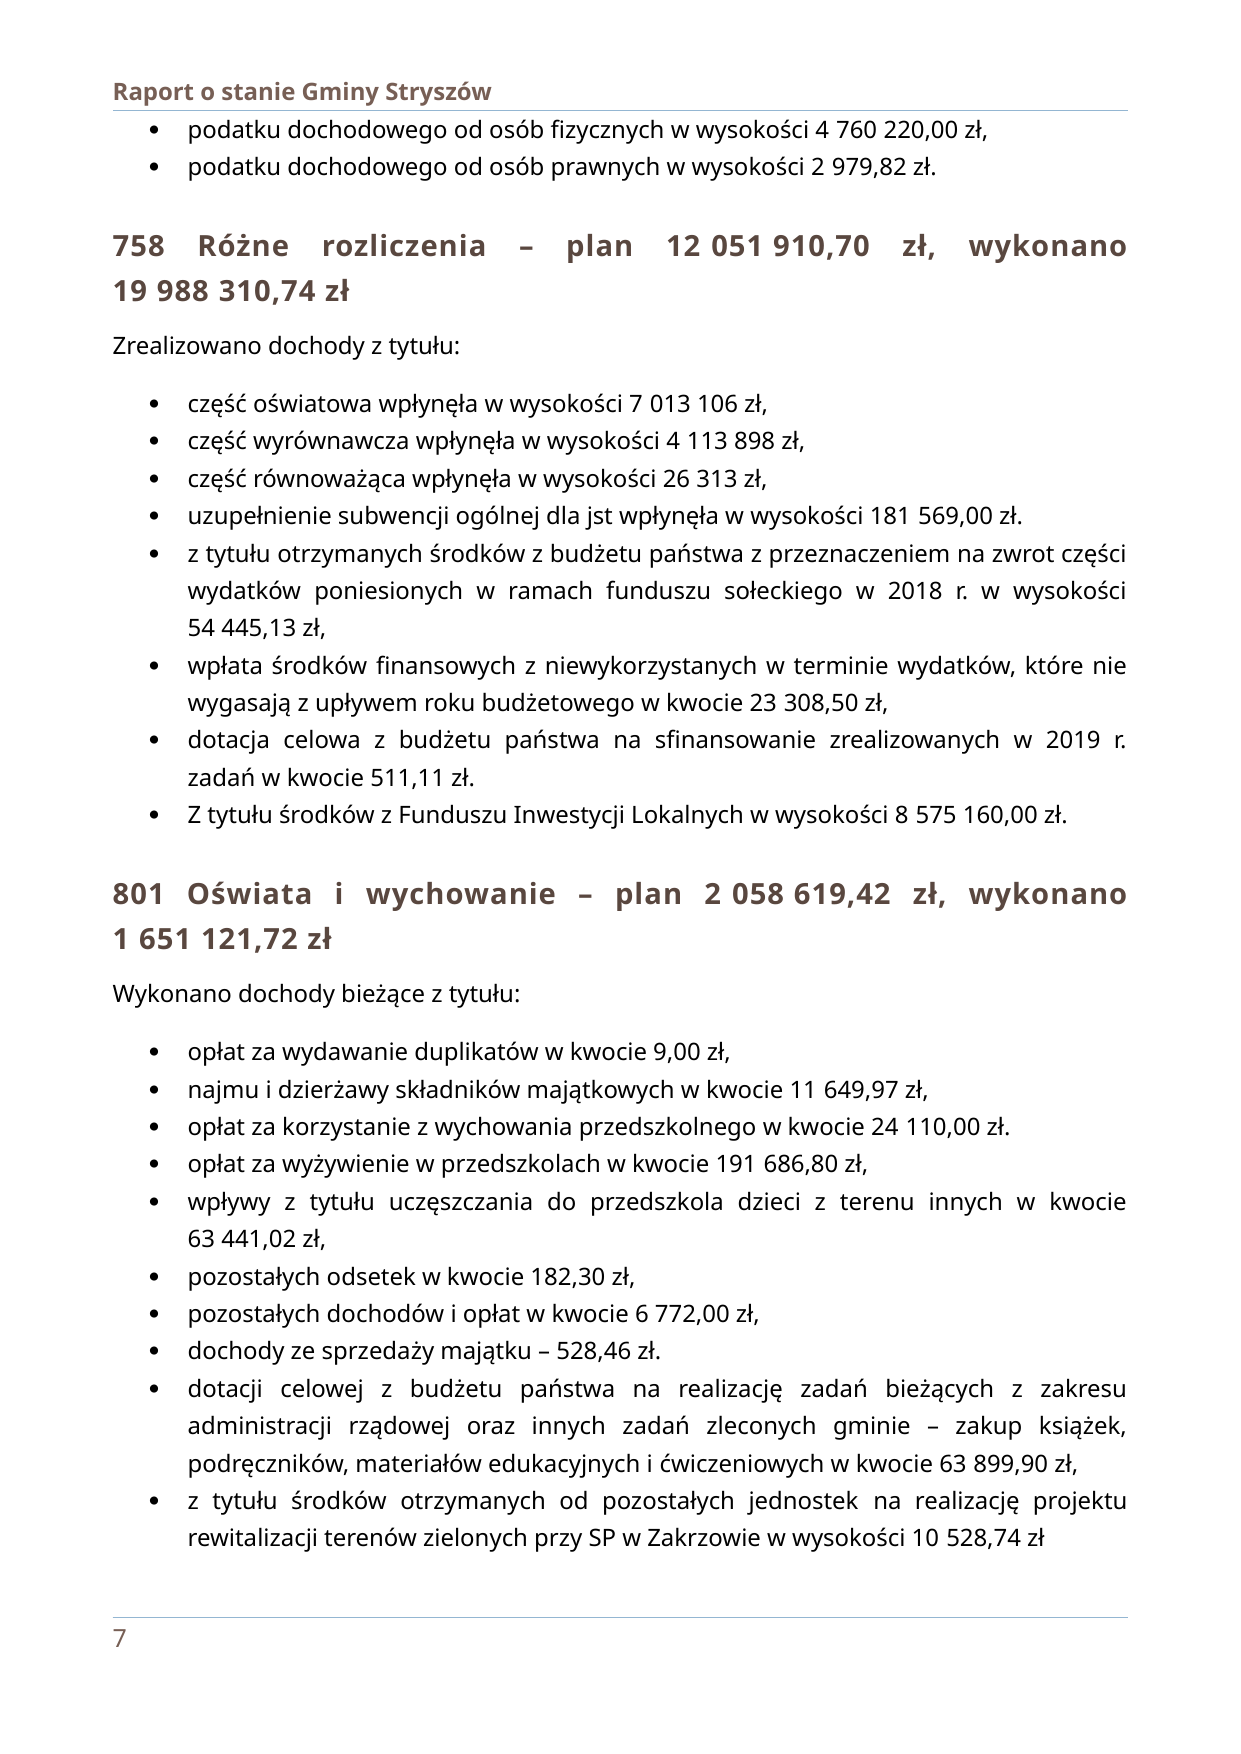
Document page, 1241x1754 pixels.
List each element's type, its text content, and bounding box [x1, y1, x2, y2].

text Wykonano dochody bieżące z tytułu: [112, 977, 1128, 1009]
text podatku dochodowego od osób prawnych w wysokości 2 979,82 zł. [150, 150, 1128, 182]
text z tytułu środków otrzymanych od pozostałych jednostek na realizację projektu rewitalizacji terenów zielonych przy SP w Zakrzowie w wysokości 10 528,74 zł [150, 1484, 1128, 1554]
text część oświatowa wpłynęła w wysokości 7 013 106 zł, [150, 387, 1128, 419]
text dotacja celowa z budżetu państwa na sfinansowanie zrealizowanych w 2019 r. zadań w kwocie 511,11 zł. [150, 723, 1128, 793]
text najmu i dzierżawy składników majątkowych w kwocie 11 649,97 zł, [150, 1072, 1128, 1105]
text opłat za korzystanie z wychowania przedszkolnego w kwocie 24 110,00 zł. [150, 1110, 1128, 1142]
text uzupełnienie subwencji ogólnej dla jst wpłynęła w wysokości 181 569,00 zł. [150, 499, 1128, 532]
text podatku dochodowego od osób fizycznych w wysokości 4 760 220,00 zł, [150, 112, 1128, 145]
text Z tytułu środków z Funduszu Inwestycji Lokalnych w wysokości 8 575 160,00 zł. [150, 798, 1128, 831]
text część wyrównawcza wpłynęła w wysokości 4 113 898 zł, [150, 424, 1128, 457]
text dochody ze sprzedaży majątku – 528,46 zł. [150, 1334, 1128, 1367]
subtitle 758 Różne rozliczenia – plan 12 051 910,70 zł, wykonano 19 988 310,74 zł [112, 225, 1128, 310]
text opłat za wydawanie duplikatów w kwocie 9,00 zł, [150, 1035, 1128, 1068]
text wpływy z tytułu uczęszczania do przedszkola dzieci z terenu innych w kwocie 63 441,02 zł, [150, 1184, 1128, 1254]
text Zrealizowano dochody z tytułu: [112, 328, 1128, 361]
text pozostałych dochodów i opłat w kwocie 6 772,00 zł, [150, 1297, 1128, 1329]
text z tytułu otrzymanych środków z budżetu państwa z przeznaczeniem na zwrot części wydatków poniesionych w ramach funduszu sołeckiego w 2018 r. w wysokości 54 445,13 zł, [150, 536, 1128, 644]
text część równoważąca wpłynęła w wysokości 26 313 zł, [150, 462, 1128, 494]
text dotacji celowej z budżetu państwa na realizację zadań bieżących z zakresu administracji rządowej oraz innych zadań zleconych gminie – zakup książek, podręczników, materiałów edukacyjnych i ćwiczeniowych w kwocie 63 899,90 zł, [150, 1372, 1128, 1479]
text pozostałych odsetek w kwocie 182,30 zł, [150, 1259, 1128, 1292]
text opłat za wyżywienie w przedszkolach w kwocie 191 686,80 zł, [150, 1147, 1128, 1180]
subtitle 801 Oświata i wychowanie – plan 2 058 619,42 zł, wykonano 1 651 121,72 zł [112, 873, 1128, 958]
text wpłata środków finansowych z niewykorzystanych w terminie wydatków, które nie wygasają z upływem roku budżetowego w kwocie 23 308,50 zł, [150, 648, 1128, 718]
